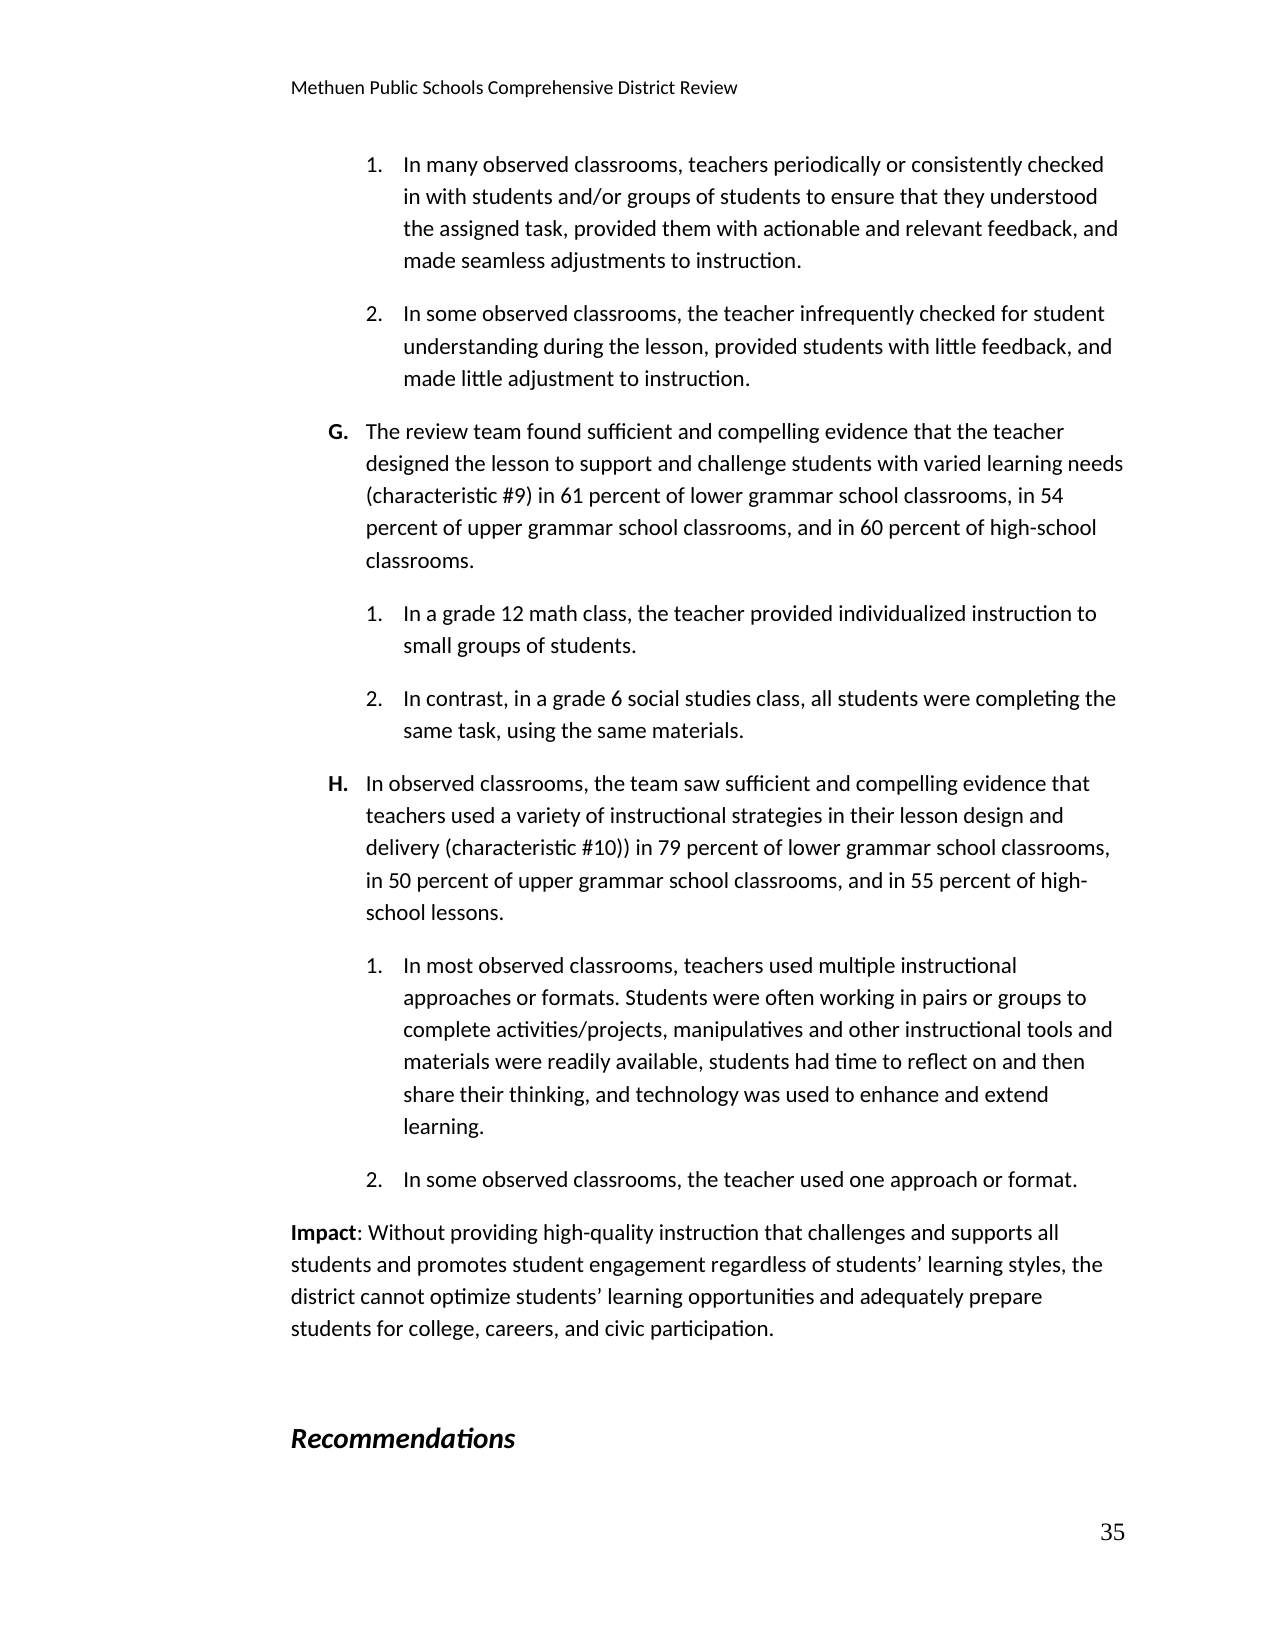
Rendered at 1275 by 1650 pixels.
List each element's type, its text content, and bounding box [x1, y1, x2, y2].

text 2. In some observed classrooms, the teacher infrequently checked for student understanding during the lesson, provided students with little feedback, and made little adjustment to instruction. [366, 299, 1125, 392]
text H. In observed classrooms, the team saw sufficient and compelling evidence that teachers used a variety of instructional strategies in their lesson design and delivery (characteristic #10)) in 79 percent of lower grammar school classrooms, in 50 percent of upper grammar school classrooms, and in 55 percent of high-school lessons. [291, 769, 1125, 926]
text Impact: Without providing high-quality instruction that challenges and supports all students and promotes student engagement regardless of students’ learning styles, the district cannot optimize students’ learning opportunities and adequately prepare students for college, careers, and civic participation. [291, 1218, 1125, 1342]
text G. The review team found sufficient and compelling evidence that the teacher designed the lesson to support and challenge students with varied learning needs (characteristic #9) in 61 percent of lower grammar school classrooms, in 54 percent of upper grammar school classrooms, and in 60 percent of high-school classrooms. [328, 417, 1125, 574]
list In many observed classrooms, teachers periodically or consistently checked in with students and/or groups of students to ensure that they understood the assigned task, provided them with actionable and relevant feedback, and made seamless adjustments to instruction. [366, 150, 1125, 274]
text 1. In a grade 12 math class, the teacher provided individualized instruction to small groups of students. [291, 599, 1125, 659]
text 2. In some observed classrooms, the teacher used one approach or format. [366, 1165, 1125, 1193]
text 1. In most observed classrooms, teachers used multiple instructional approaches or formats. Students were often working in pairs or groups to complete activities/projects, manipulatives and other instructional tools and materials were readily available, students had time to reflect on and then share their thinking, and technology was used to enhance and extend learning. [366, 951, 1125, 1140]
text Recommendations [291, 1421, 1125, 1456]
text 2. In contrast, in a grade 6 social studies class, all students were completing the same task, using the same materials. [291, 684, 1125, 744]
